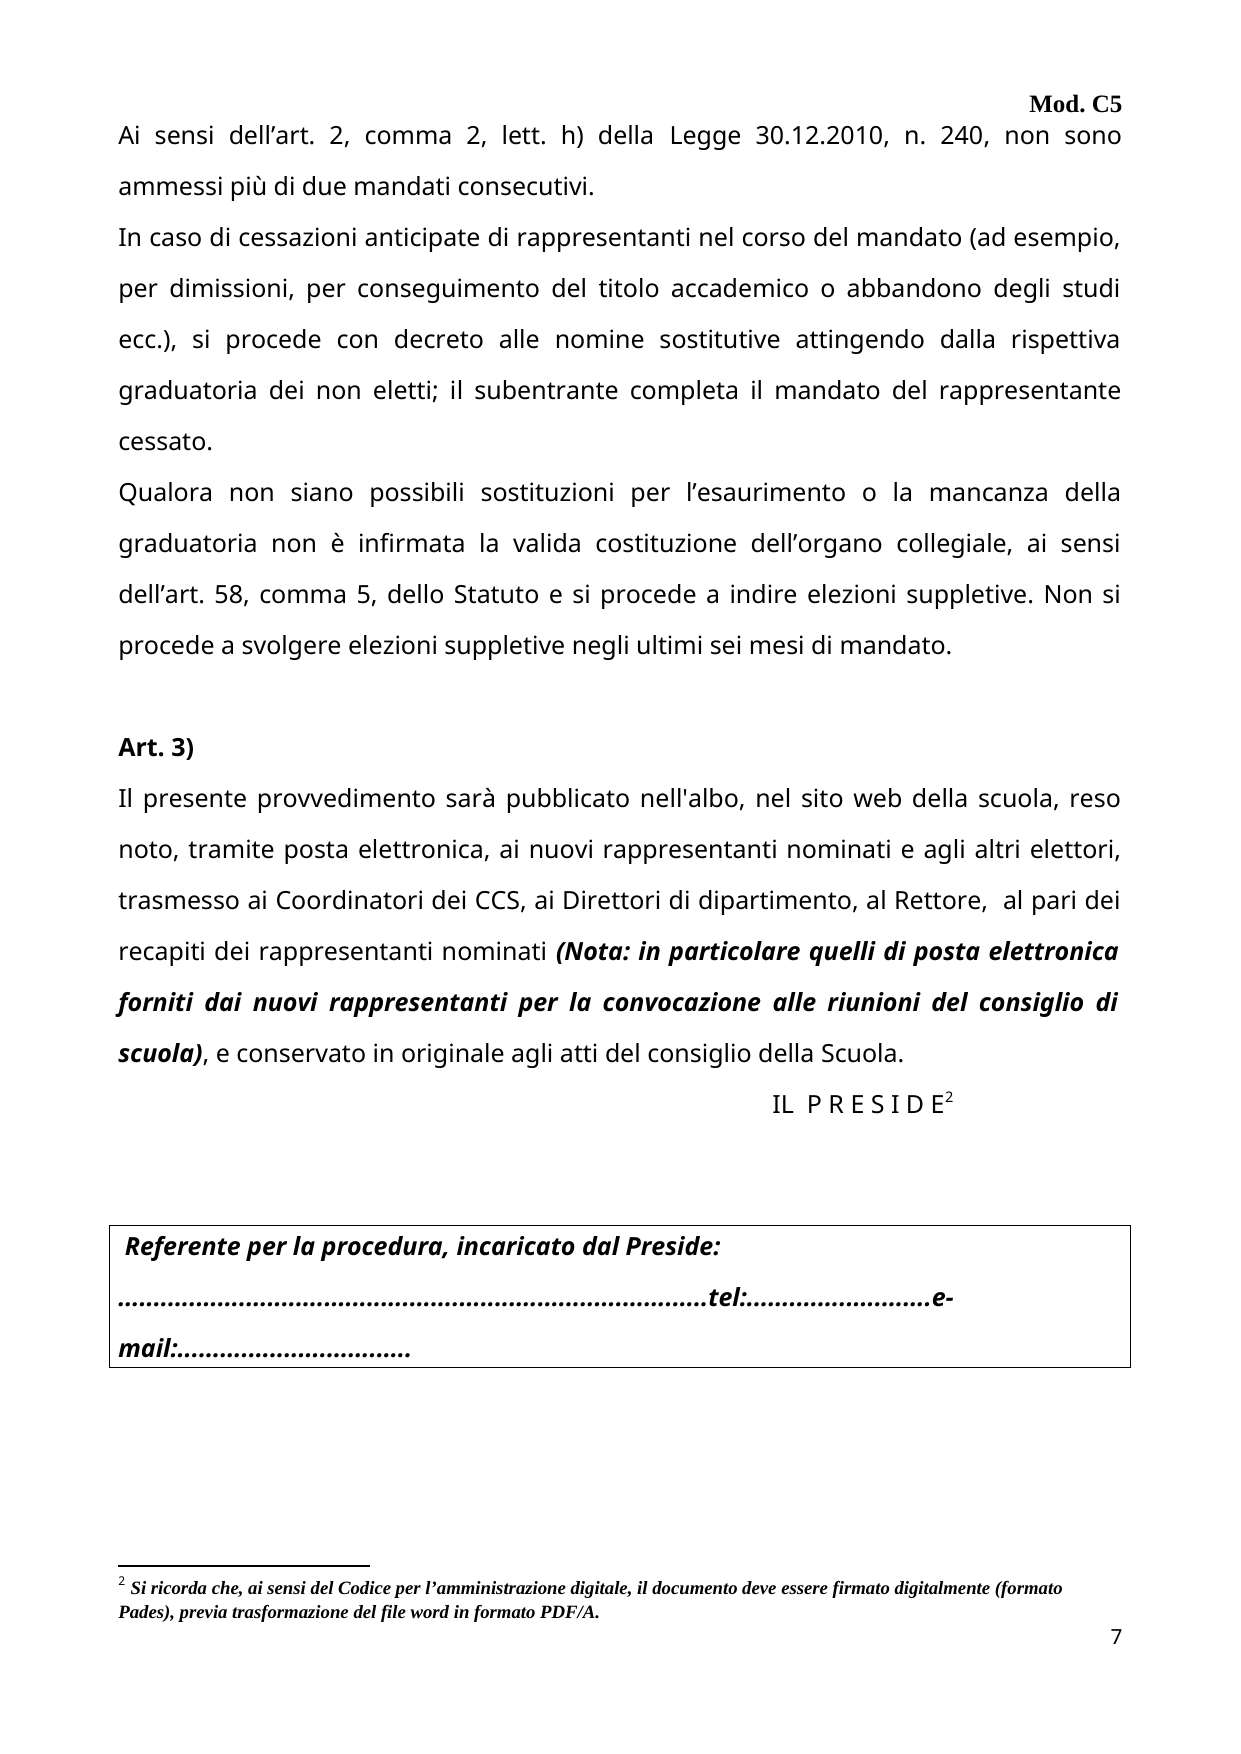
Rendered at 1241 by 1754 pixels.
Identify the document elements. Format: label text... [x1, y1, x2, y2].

text ...................................................................................tel:..........................e-mail:................................. [110, 1276, 1130, 1367]
text Qualora non siano possibili sostituzioni per l’esaurimento o la mancanza della graduatoria non è infirmata la valida costituzione dell’organo collegiale, ai sensi dell’art. 58, comma 5, dello Statuto e si procede a indire elezioni suppletive. Non si procede a svolgere elezioni suppletive negli ultimi sei mesi di mandato. [118, 475, 1122, 662]
text Ai sensi dell’art. 2, comma 2, lett. h) della Legge 30.12.2010, n. 240, non sono ammessi più di due mandati consecutivi. [118, 117, 1122, 202]
text Art. 3) [118, 730, 1122, 764]
text IL P R E S I D E [118, 1087, 1122, 1121]
text Il presente provvedimento sarà pubblicato nell'albo, nel sito web della scuola, reso noto, tramite posta elettronica, ai nuovi rappresentanti nominati e agli altri elettori, trasmesso ai Coordinatori dei CCS, ai Direttori di dipartimento, al Rettore, al pari dei recapiti dei rappresentanti nominati (Nota: in particolare quelli di posta elettronica forniti dai nuovi rappresentanti per la convocazione alle riunioni del consiglio di scuola), e conservato in originale agli atti del consiglio della Scuola. [118, 781, 1122, 1070]
text In caso di cessazioni anticipate di rappresentanti nel corso del mandato (ad esempio, per dimissioni, per conseguimento del titolo accademico o abbandono degli studi ecc.), si procede con decreto alle nomine sostitutive attingendo dalla rispettiva graduatoria dei non eletti; il subentrante completa il mandato del rappresentante cessato. [118, 219, 1122, 458]
text Referente per la procedura, incaricato dal Preside: [110, 1226, 1130, 1262]
